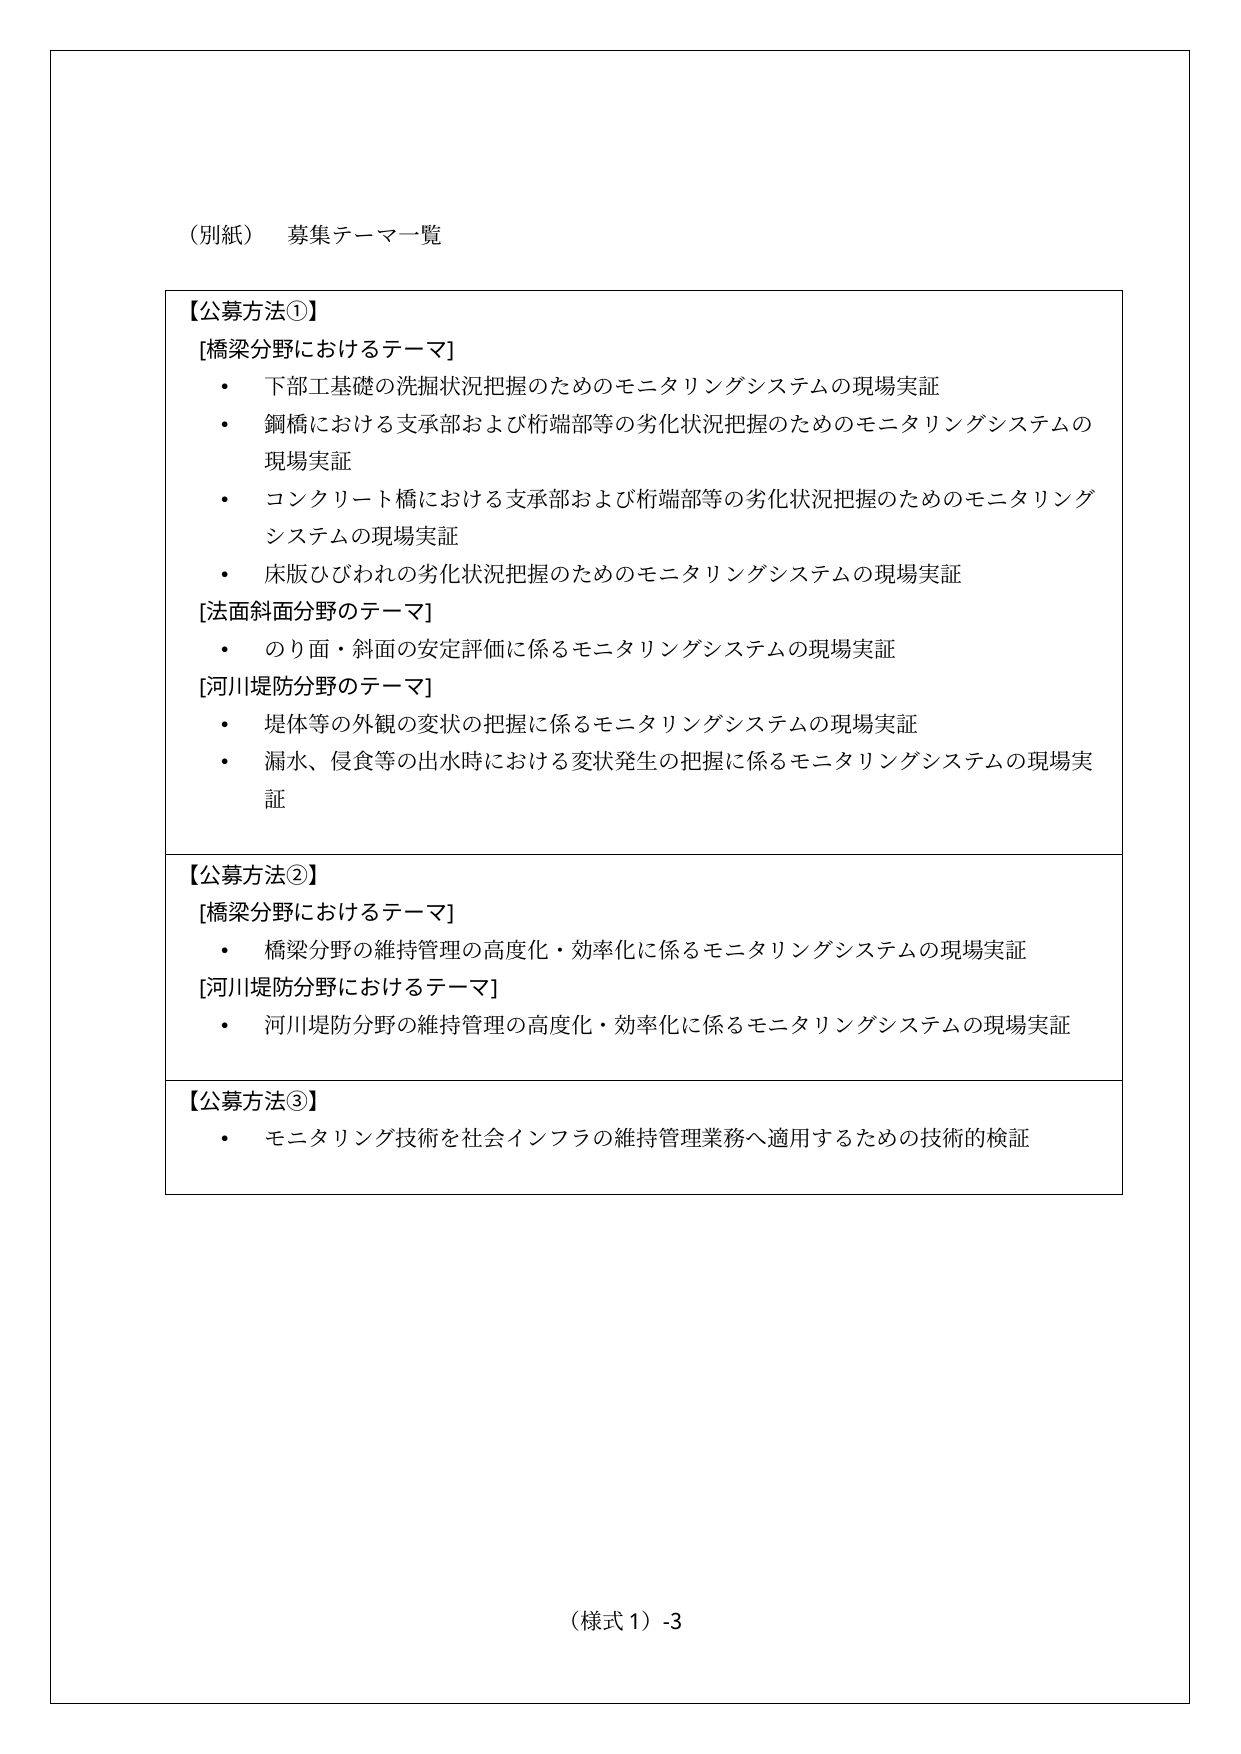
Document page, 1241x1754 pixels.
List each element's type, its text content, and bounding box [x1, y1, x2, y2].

table_header 【公募方法①】 [橋梁分野におけるテーマ] 下部工基礎の洗掘状況把握のためのモニタリングシステムの現場実証 鋼橋における支承部および桁端部等の劣化状況把握のためのモニタリングシステムの現場実証 コンクリート橋における支承部および桁端部等の劣化状況把握のためのモニタリングシステムの現場実証 床版ひびわれの劣化状況把握のためのモニタリングシステムの現場実証 [法面斜面分野のテーマ] のり面・斜面の安定評価に係るモニタリングシステムの現場実証 [河川堤防分野のテーマ] 堤体等の外観の変状の把握に係るモニタリングシステムの現場実証 漏水、侵食等の出水時における変状発生の把握に係るモニタリングシステムの現場実証 [166, 291, 1122, 854]
table_cell 【公募方法②】 [橋梁分野におけるテーマ] 橋梁分野の維持管理の高度化・効率化に係るモニタリングシステムの現場実証 [河川堤防分野におけるテーマ] 河川堤防分野の維持管理の高度化・効率化に係るモニタリングシステムの現場実証 [166, 855, 1122, 1080]
table_cell 【公募方法③】 モニタリング技術を社会インフラの維持管理業務へ適用するための技術的検証 [166, 1081, 1122, 1193]
text （別紙） 募集テーマ一覧 [177, 215, 1063, 253]
